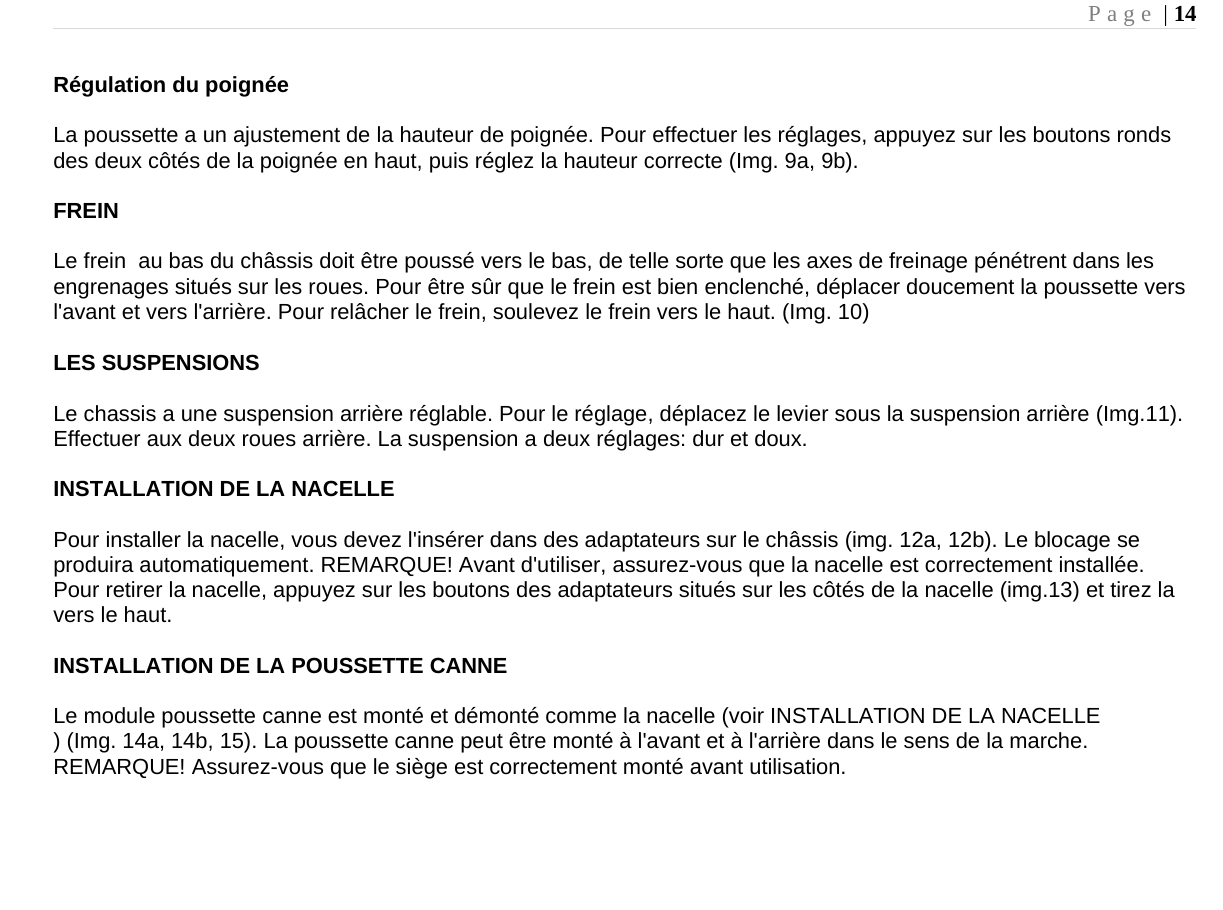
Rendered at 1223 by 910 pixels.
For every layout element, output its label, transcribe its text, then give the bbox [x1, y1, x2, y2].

text Régulation du poignée [53, 72, 1196, 97]
text La poussette a un ajustement de la hauteur de poignée. Pour effectuer les réglages, appuyez sur les boutons ronds des deux côtés de la poignée en haut, puis réglez la hauteur correcte (Img. 9a, 9b). [53, 122, 1196, 173]
text INSTALLATION DE LA POUSSETTE CANNE [53, 653, 1196, 678]
text Pour installer la nacelle, vous devez l'insérer dans des adaptateurs sur le châssis (img. 12a, 12b). Le blocage se produira automatiquement. REMARQUE! Avant d'utiliser, assurez-vous que la nacelle est correctement installée. Pour retirer la nacelle, appuyez sur les boutons des adaptateurs situés sur les côtés de la nacelle (img.13) et tirez la vers le haut. [53, 527, 1196, 628]
text Le chassis a une suspension arrière réglable. Pour le réglage, déplacez le levier sous la suspension arrière (Img.11). Effectuer aux deux roues arrière. La suspension a deux réglages: dur et doux. [53, 401, 1196, 451]
text ) (Img. 14a, 14b, 15). La poussette canne peut être monté à l'avant et à l'arrière dans le sens de la marche. REMARQUE! Assurez-vous que le siège est correctement monté avant utilisation. [53, 728, 1196, 779]
text LES SUSPENSIONS [53, 350, 1196, 376]
text Le frein au bas du châssis doit être poussé vers le bas, de telle sorte que les axes de freinage pénétrent dans les engrenages situés sur les roues. Pour être sûr que le frein est bien enclenché, déplacer doucement la poussette vers l'avant et vers l'arrière. Pour relâcher le frein, soulevez le frein vers le haut. (Img. 10) [53, 248, 1196, 324]
text INSTALLATION DE LA NACELLE [53, 476, 1196, 502]
text Le module poussette canne est monté et démonté comme la nacelle (voir INSTALLATION DE LA NACELLE [53, 703, 1196, 728]
text FREIN [53, 198, 1196, 223]
